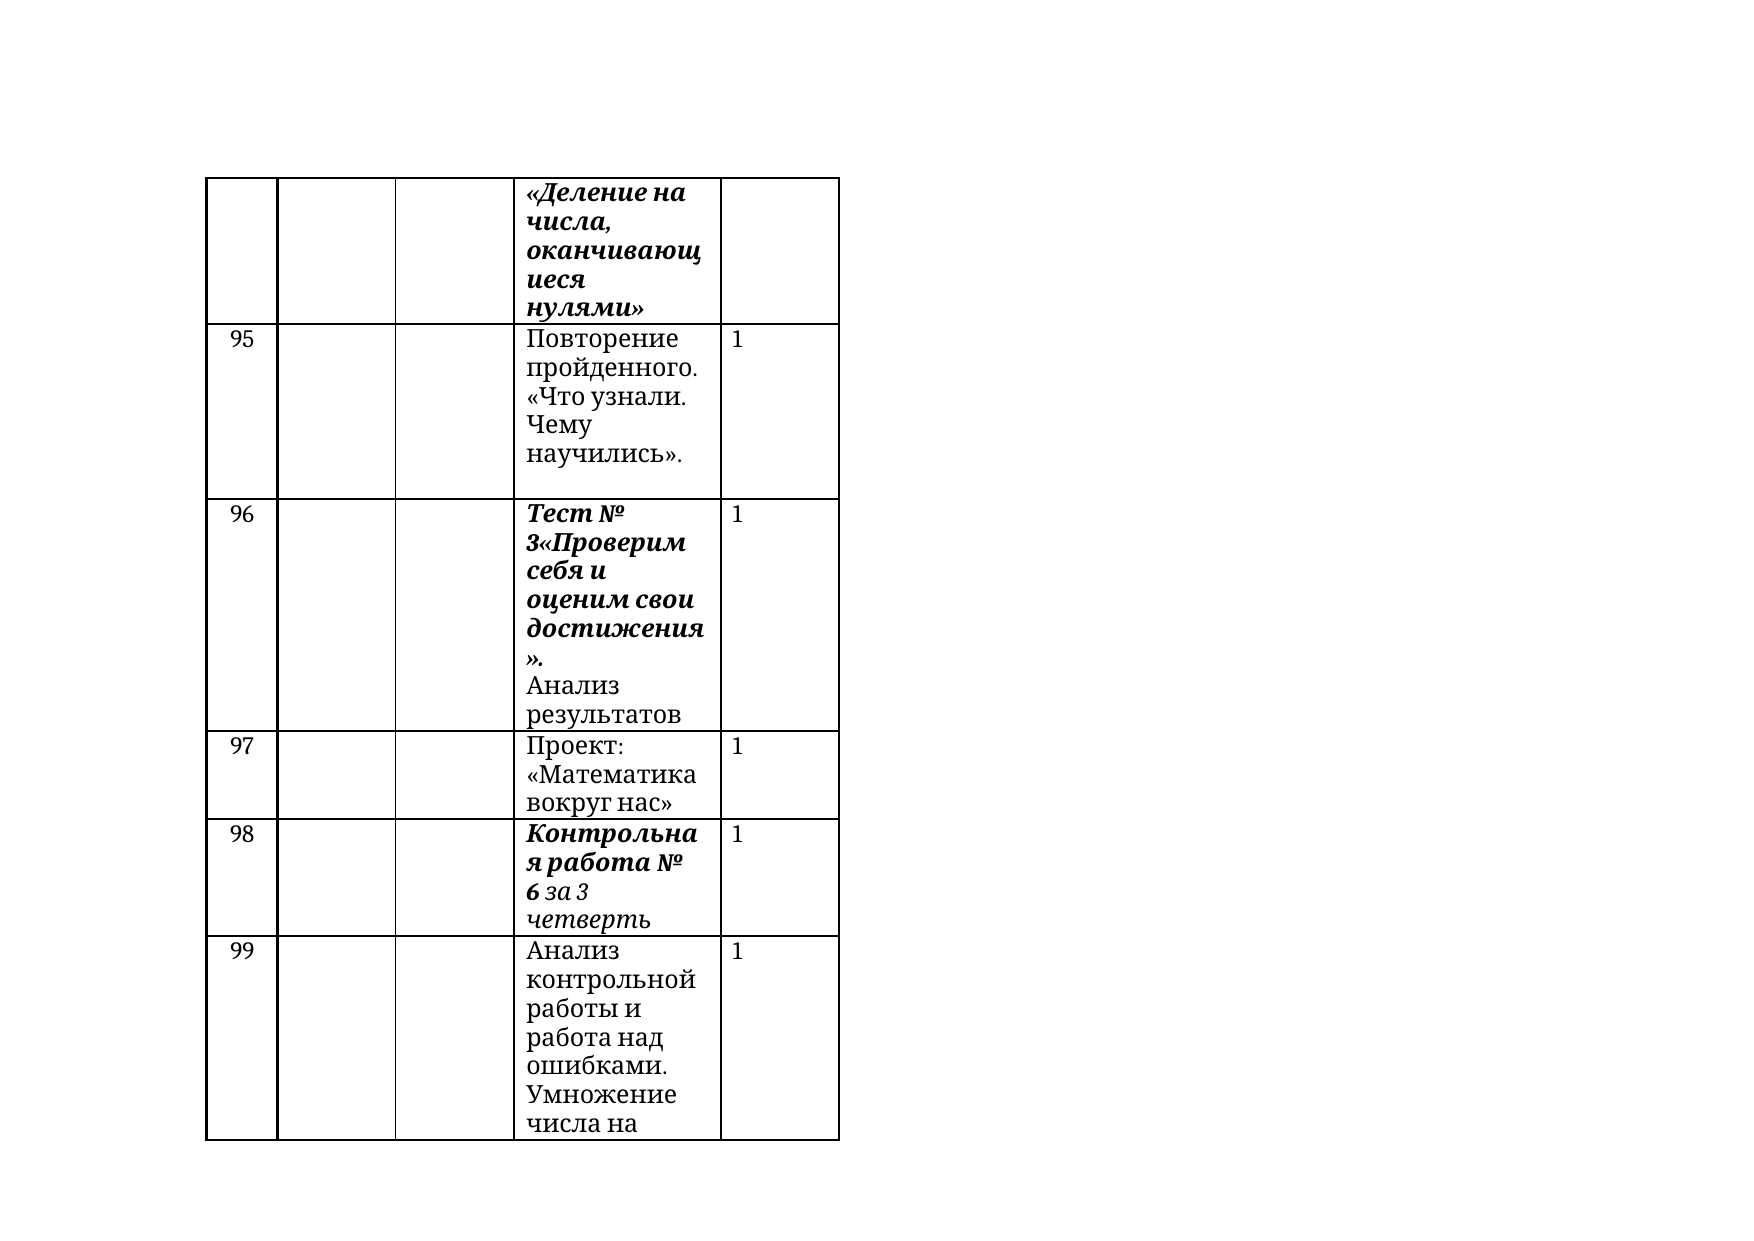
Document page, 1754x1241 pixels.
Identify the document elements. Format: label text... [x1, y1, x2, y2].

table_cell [515, 937, 720, 1138]
table_cell [396, 500, 513, 730]
table_cell [279, 325, 395, 498]
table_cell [515, 179, 720, 323]
table_cell [279, 820, 395, 935]
table_cell 99 [208, 937, 276, 1138]
table_cell 95 [208, 325, 276, 498]
table_cell [396, 820, 513, 935]
table_cell Проект: «Математика вокруг нас» [515, 732, 720, 818]
table_cell 94 [208, 179, 276, 323]
table_cell 1 [722, 500, 838, 730]
table_cell 1 [722, 820, 838, 935]
table_cell Контрольная работа № 6 за 3 четверть [515, 820, 720, 935]
table_cell 1 [722, 732, 838, 818]
table_cell [396, 937, 513, 1138]
table_cell 1 [722, 937, 838, 1138]
table_cell [396, 325, 513, 498]
table_cell Повторение пройденного. «Что узнали. Чему научились». [515, 325, 720, 498]
table_cell [396, 179, 513, 323]
table_cell 1 [722, 325, 838, 498]
table_cell [279, 732, 395, 818]
table_cell 1 [722, 179, 838, 323]
table_cell [396, 732, 513, 818]
table_cell 96 [208, 500, 276, 730]
table_cell [279, 179, 395, 323]
table_cell 97 [208, 732, 276, 818]
table_cell [279, 500, 395, 730]
table_cell [279, 937, 395, 1138]
table_cell Тест № 3«Проверим себя и оценим свои достижения». Анализ результатов [515, 500, 720, 730]
table_cell 98 [208, 820, 276, 935]
